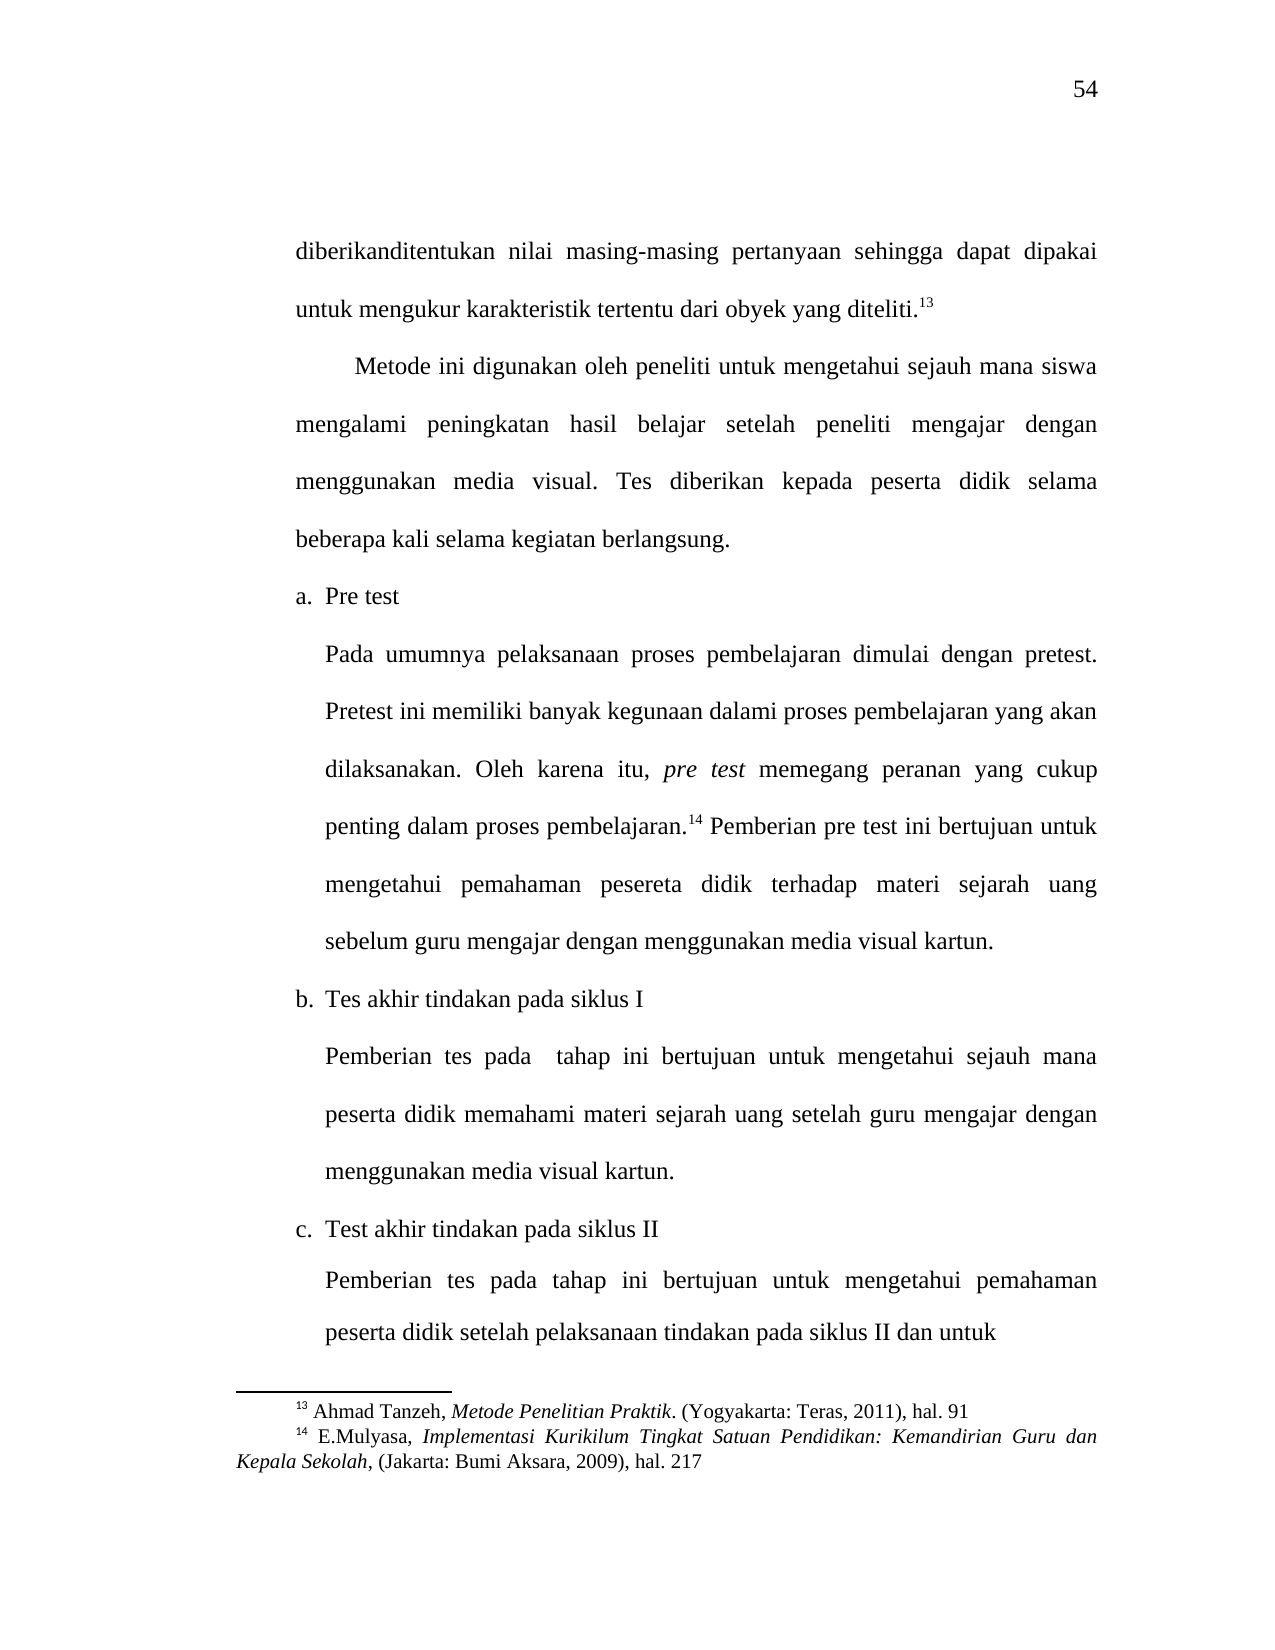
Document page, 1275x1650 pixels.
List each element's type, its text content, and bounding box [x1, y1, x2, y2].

list Pemberian tes pada tahap ini bertujuan untuk mengetahui sejauh mana peserta didik memahami materi sejarah uang setelah guru mengajar dengan menggunakan media visual kartun. [325, 1041, 1098, 1185]
list Pre test [295, 581, 1098, 610]
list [295, 236, 1098, 322]
list Pemberian tes pada tahap ini bertujuan untuk mengetahui pemahaman peserta didik setelah pelaksanaan tindakan pada siklus II dan untuk [325, 1265, 1098, 1346]
list Test akhir tindakan pada siklus II [295, 1214, 1098, 1242]
list Tes akhir tindakan pada siklus I [295, 984, 1098, 1012]
list Pada umumnya pelaksanaan proses pembelajaran dimulai dengan pretest. Pretest ini memiliki banyak kegunaan dalami proses pembelajaran yang akan dilaksanakan. Oleh karena itu, pre test memegang peranan yang cukup penting dalam proses pembelajaran. Pemberian pre test ini bertujuan untuk mengetahui pemahaman pesereta didik terhadap materi sejarah uang sebelum guru mengajar dengan menggunakan media visual kartun. [325, 639, 1098, 955]
list Metode ini digunakan oleh peneliti untuk mengetahui sejauh mana siswa mengalami peningkatan hasil belajar setelah peneliti mengajar dengan menggunakan media visual. Tes diberikan kepada peserta didik selama beberapa kali selama kegiatan berlangsung. [295, 351, 1098, 552]
